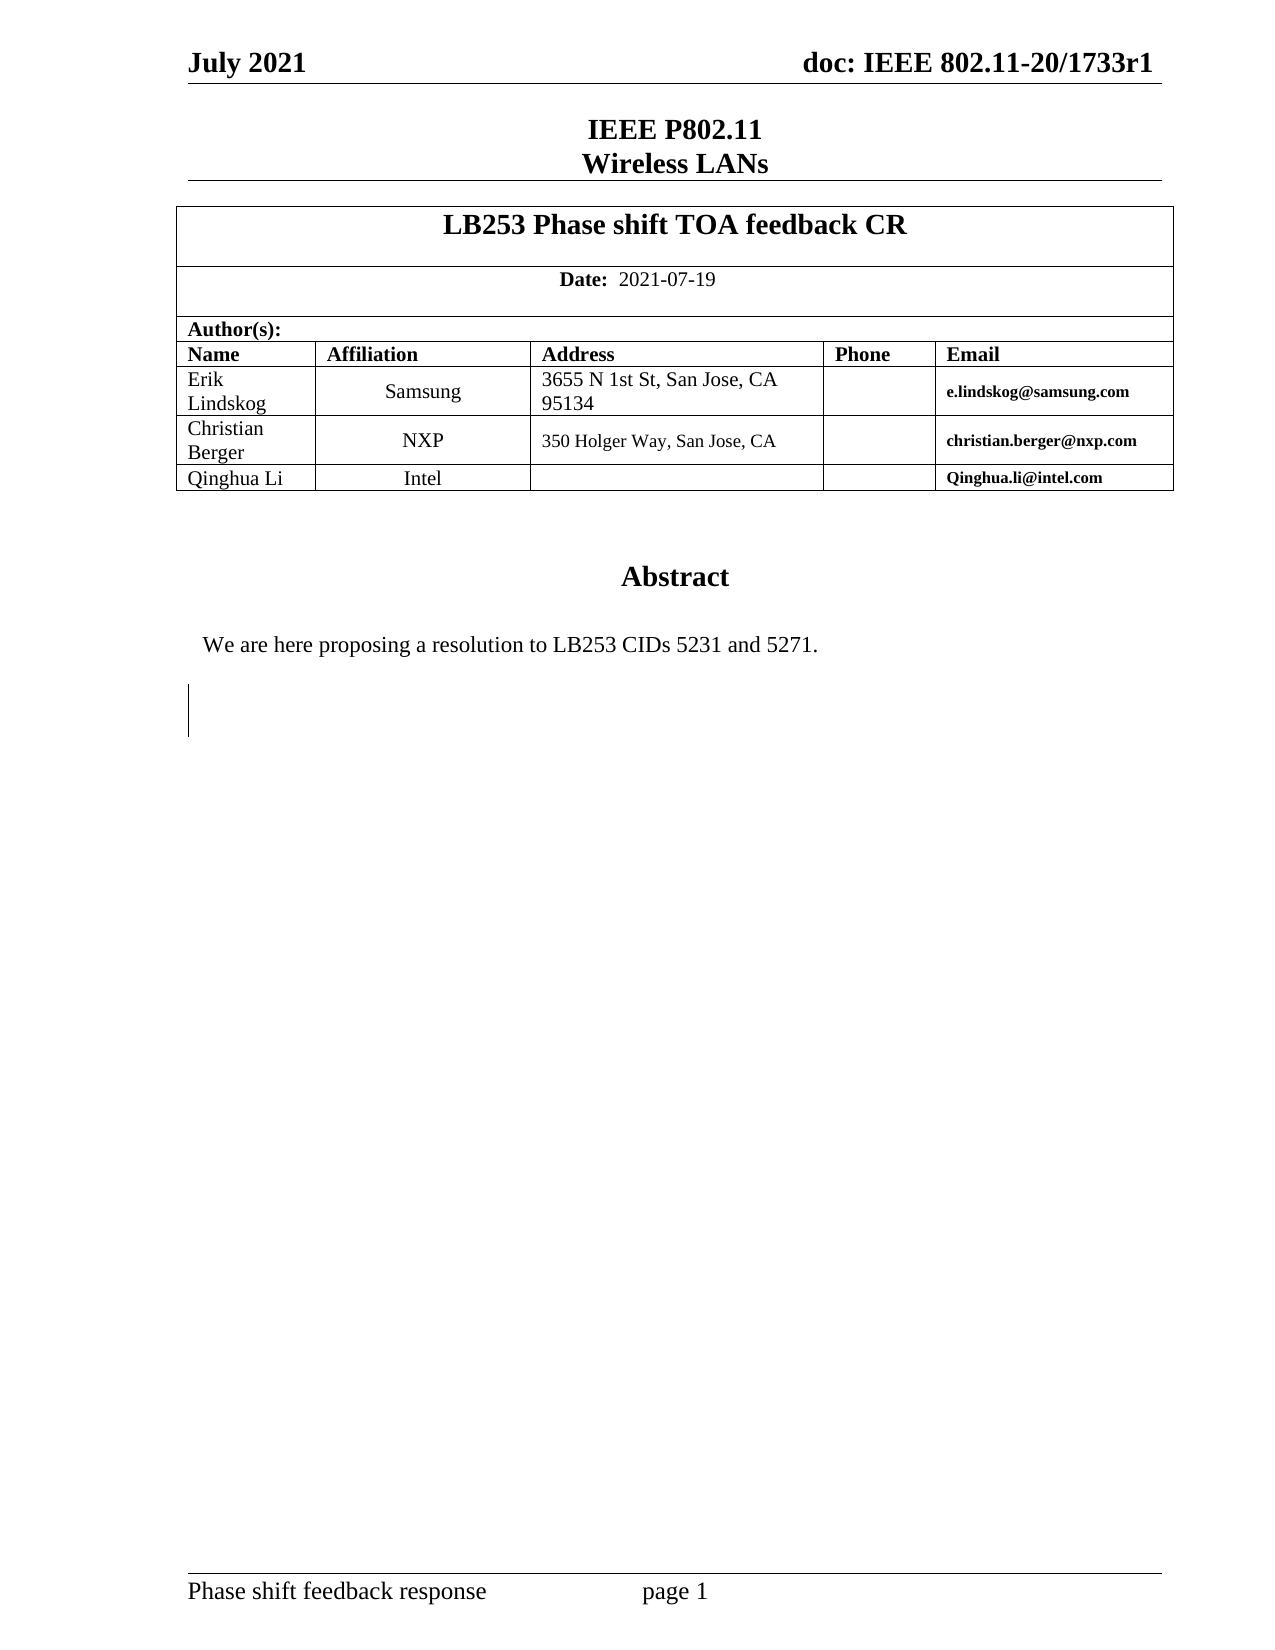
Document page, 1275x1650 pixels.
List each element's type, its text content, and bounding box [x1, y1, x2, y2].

table_cell [824, 416, 935, 464]
table_cell [824, 367, 935, 415]
table_cell Christian Berger [177, 416, 315, 464]
table_cell Qinghua.li@intel.com [936, 465, 1173, 489]
table_cell NXP [316, 416, 530, 464]
table_cell Address [531, 342, 823, 366]
table_cell e.lindskog@samsung.com [936, 367, 1173, 415]
table_cell [531, 465, 823, 489]
table_cell Affiliation [316, 342, 530, 366]
table_cell 3655 N 1st St, San Jose, CA 95134 [531, 367, 823, 415]
table_cell [824, 465, 935, 489]
text IEEE P802.11 Wireless LANs [187, 112, 1162, 181]
table_cell Phone [824, 342, 935, 366]
table_header LB253 Phase shift TOA feedback CR [177, 207, 1173, 266]
table_cell Email [936, 342, 1173, 366]
table_cell 350 Holger Way, San Jose, CA [531, 416, 823, 464]
table_cell christian.berger@nxp.com [936, 416, 1173, 464]
table_cell Samsung [316, 367, 530, 415]
table_cell Erik Lindskog [177, 367, 315, 415]
table_cell Name [177, 342, 315, 366]
table_cell Date: 2021-07-19 [177, 267, 1173, 316]
table_cell Intel [316, 465, 530, 489]
table_cell Qinghua Li [177, 465, 315, 489]
table_cell Author(s): [177, 317, 1173, 341]
